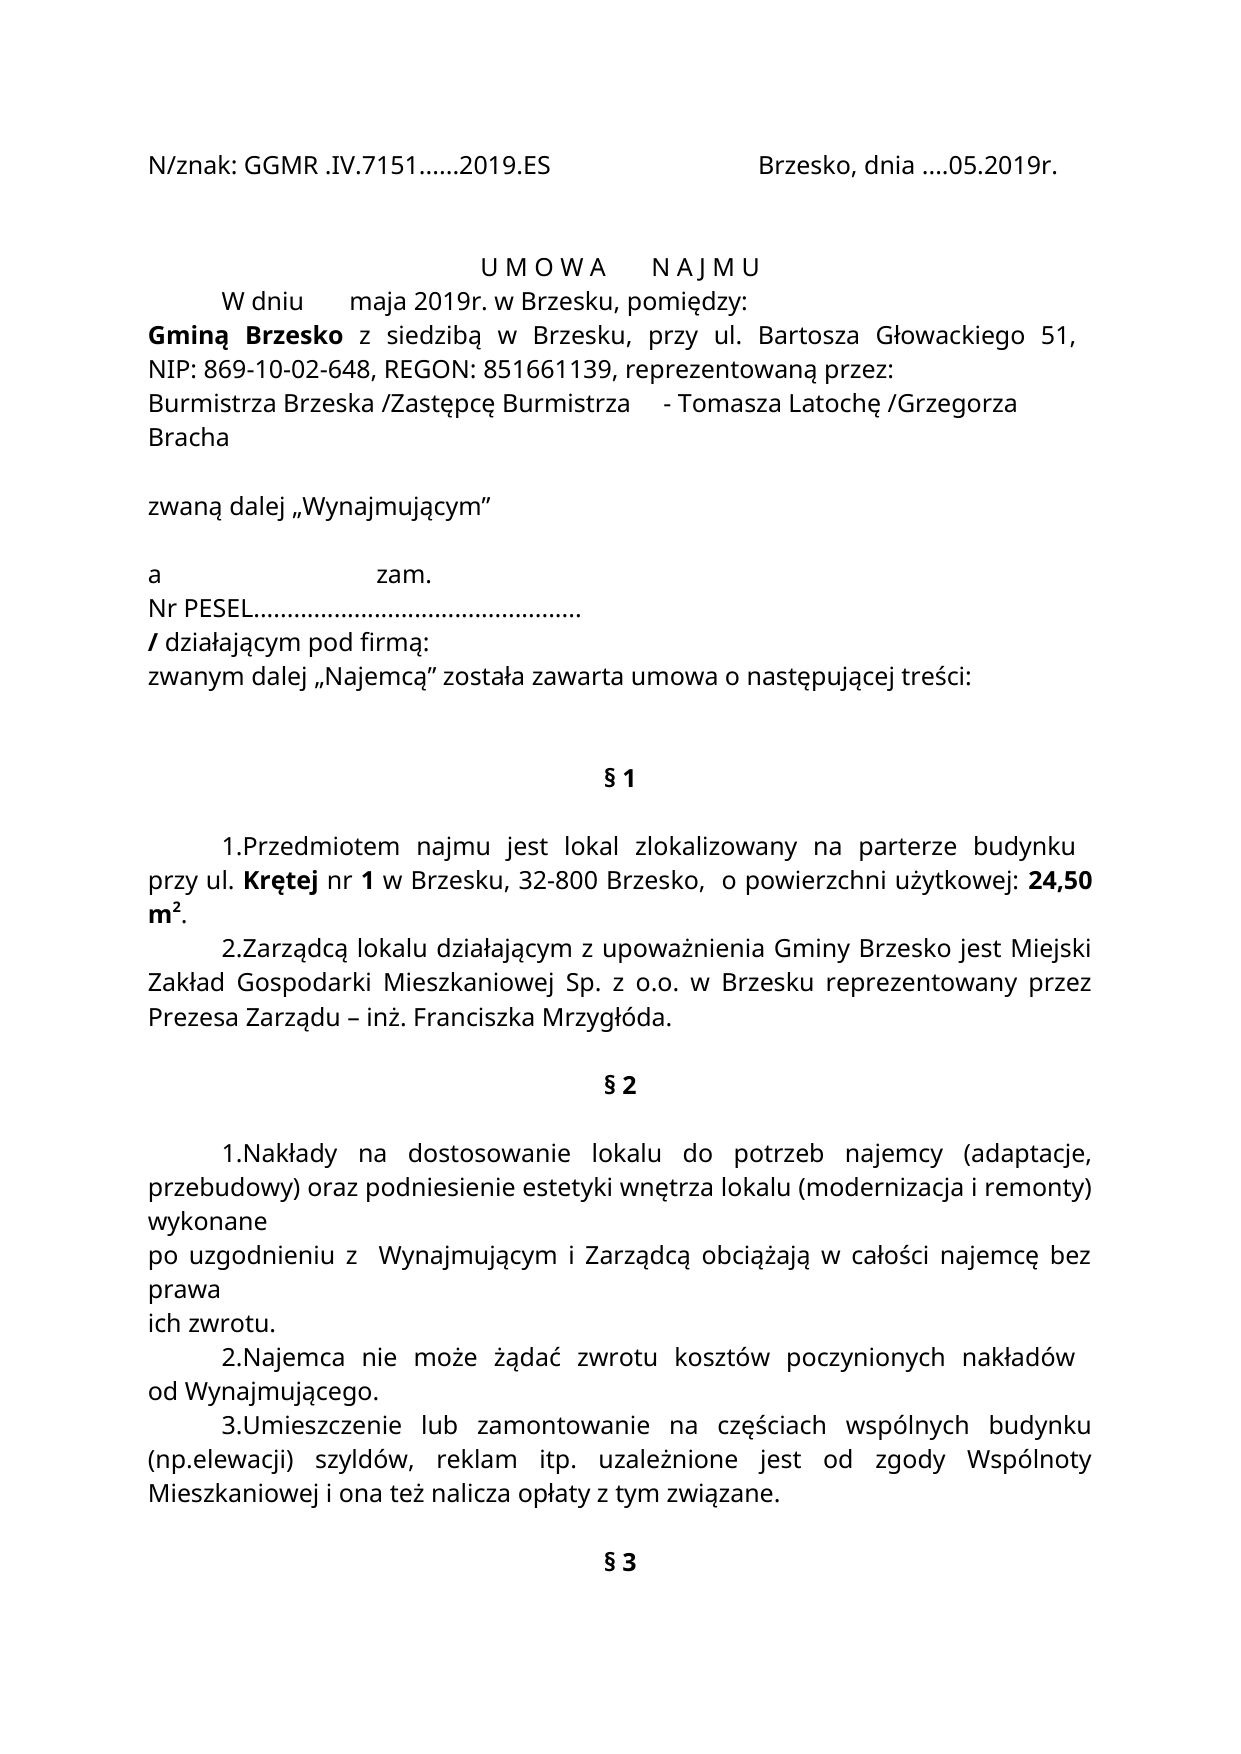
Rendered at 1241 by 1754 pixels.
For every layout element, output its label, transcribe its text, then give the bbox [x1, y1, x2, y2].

text a zam. [148, 556, 1093, 590]
text 1.Nakłady na dostosowanie lokalu do potrzeb najemcy (adaptacje, przebudowy) oraz podniesienie estetyki wnętrza lokalu (modernizacja i remonty) wykonane po uzgodnieniu z Wynajmującym i Zarządcą obciążają w całości najemcę bez prawa ich zwrotu. [148, 1135, 1093, 1340]
text / działającym pod firmą: [148, 624, 1093, 658]
text 3.Umieszczenie lub zamontowanie na częściach wspólnych budynku (np.elewacji) szyldów, reklam itp. uzależnione jest od zgody Wspólnoty Mieszkaniowej i ona też nalicza opłaty z tym związane. [148, 1408, 1093, 1510]
text § 1 [148, 761, 1093, 795]
text 2.Najemca nie może żądać zwrotu kosztów poczynionych nakładów od Wynajmującego. [148, 1340, 1093, 1408]
text Burmistrza Brzeska /Zastępcę Burmistrza - Tomasza Latochę /Grzegorza Bracha [148, 386, 1093, 454]
text § 3 [148, 1544, 1093, 1578]
text N/znak: GGMR .IV.7151......2019.ES Brzesko, dnia ....05.2019r. [148, 148, 1093, 182]
subtitle U M O W A N A J M U [148, 250, 1093, 284]
text Nr PESEL................................................. [148, 590, 1093, 624]
text 1.Przedmiotem najmu jest lokal zlokalizowany na parterze budynku przy ul. Krętej nr 1 w Brzesku, 32-800 Brzesko, o powierzchni użytkowej: 24,50 m2. [148, 829, 1093, 931]
text § 2 [148, 1067, 1093, 1101]
text zwanym dalej „Najemcą” została zawarta umowa o następującej treści: [148, 658, 1093, 693]
text zwaną dalej „Wynajmującym” [148, 488, 1093, 522]
text Gminą Brzesko z siedzibą w Brzesku, przy ul. Bartosza Głowackiego 51, NIP: 869-10-02-648, REGON: 851661139, reprezentowaną przez: [148, 318, 1093, 386]
text W dniu maja 2019r. w Brzesku, pomiędzy: [148, 284, 1093, 318]
text 2.Zarządcą lokalu działającym z upoważnienia Gminy Brzesko jest Miejski Zakład Gospodarki Mieszkaniowej Sp. z o.o. w Brzesku reprezentowany przez Prezesa Zarządu – inż. Franciszka Mrzygłóda. [148, 931, 1093, 1033]
